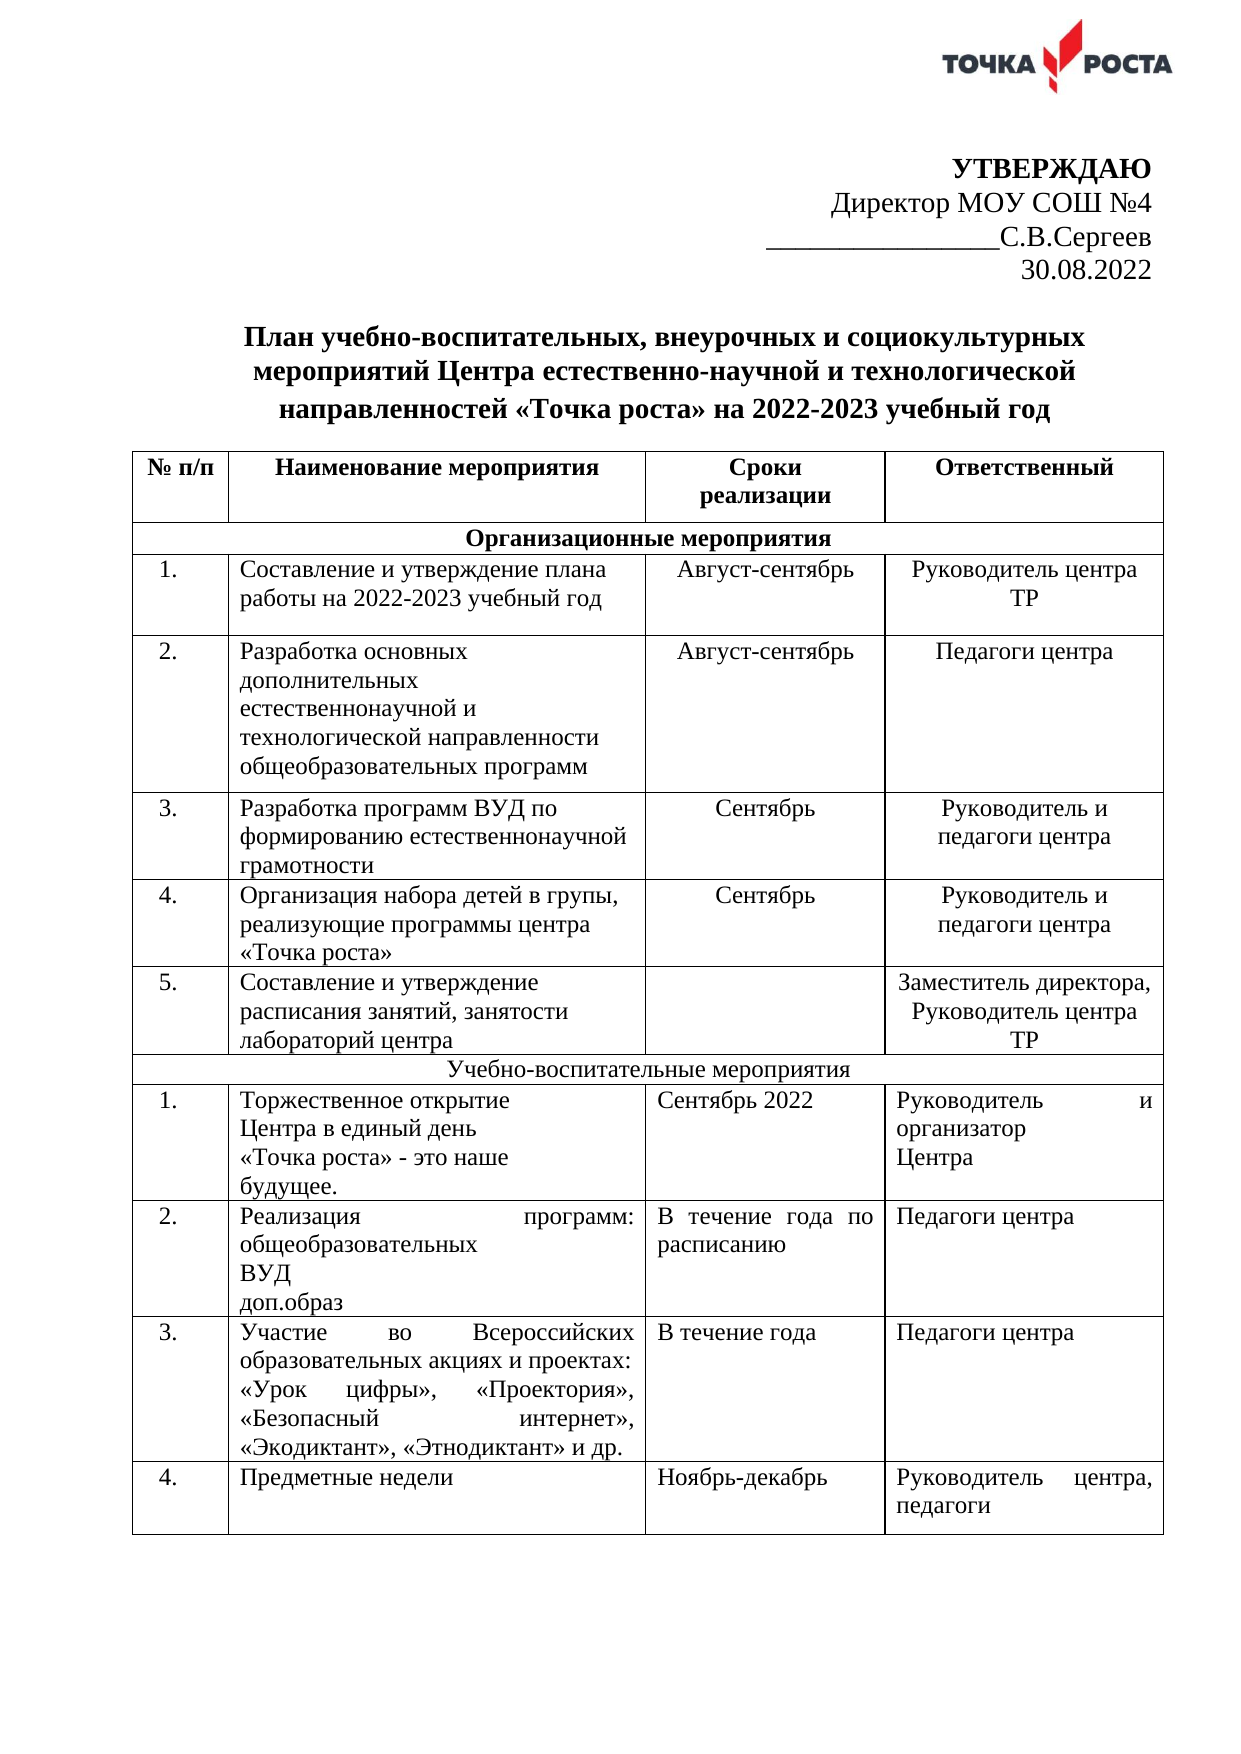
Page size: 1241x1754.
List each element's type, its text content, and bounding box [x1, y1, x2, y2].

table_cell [886, 1462, 1163, 1533]
table_cell Учебно-воспитательные мероприятия [133, 1055, 1163, 1084]
table_cell Педагоги центра [886, 1201, 1163, 1316]
table_cell В течение года по расписанию [646, 1201, 884, 1316]
table_cell Август-сентябрь [646, 636, 884, 792]
table_cell Торжественное открытие Центра в единый день «Точка роста» - это наше будущее. [229, 1085, 645, 1200]
table_cell Составление и утверждение расписания занятий, занятости лабораторий центра [229, 967, 645, 1053]
text 30.08.2022 [177, 252, 1152, 286]
table_cell [133, 555, 228, 635]
table_cell Организация набора детей в групы, реализующие программы центра «Точка роста» [229, 880, 645, 966]
table_cell [133, 793, 228, 879]
table_cell Предметные недели [229, 1462, 645, 1533]
table_cell Участие во Всероссийских образовательных акциях и проектах: «Урок цифры», «Проектория», «Безопасный интернет», «Экодиктант», «Этнодиктант» и др. [229, 1317, 645, 1461]
table_cell Составление и утверждение плана работы на 2022-2023 учебный год [229, 555, 645, 635]
table_cell [133, 1085, 228, 1200]
table_header № п/п [133, 452, 228, 522]
table_cell [133, 967, 228, 1053]
table_cell Организационные мероприятия [133, 523, 1163, 553]
table_cell Сентябрь [646, 880, 884, 966]
table_cell Сентябрь 2022 [646, 1085, 884, 1200]
table_cell [133, 1317, 228, 1461]
table_cell Ноябрь-декабрь [646, 1462, 884, 1533]
table_header Наименование мероприятия [229, 452, 645, 522]
table_cell Руководитель центра ТР [886, 555, 1163, 635]
table_header Ответственный [886, 452, 1163, 522]
text Директор МОУ СОШ №4 [177, 185, 1152, 219]
text ________________С.В.Сергеев [177, 219, 1152, 252]
table_cell [133, 636, 228, 792]
table_cell В течение года [646, 1317, 884, 1461]
table_cell Заместитель директора, Руководитель центра ТР [886, 967, 1163, 1053]
table_cell Руководитель и организатор Центра [886, 1085, 1163, 1200]
text План учебно-воспитательных, внеурочных и социокультурных [177, 319, 1152, 353]
table_cell Руководитель и педагоги центра [886, 880, 1163, 966]
table_cell Август-сентябрь [646, 555, 884, 635]
table_cell Разработка основных дополнительных естественнонаучной и технологической направленности общеобразовательных программ [229, 636, 645, 792]
table_cell [646, 967, 884, 1053]
picture [935, 19, 1175, 95]
table_cell Разработка программ ВУД по формированию естественнонаучной грамотности [229, 793, 645, 879]
table_cell Педагоги центра [886, 636, 1163, 792]
text мероприятий Центра естественно-научной и технологической направленностей «Точка роста» на 2022-2023 учебный год [177, 353, 1152, 425]
table_cell Руководитель и педагоги центра [886, 793, 1163, 879]
table_cell [133, 880, 228, 966]
table_cell [133, 1201, 228, 1316]
table_cell [133, 1462, 228, 1533]
table_cell Сентябрь [646, 793, 884, 879]
table_cell Педагоги центра [886, 1317, 1163, 1461]
table_header Сроки реализации [646, 452, 884, 522]
table_cell Реализация программ: общеобразовательных ВУД доп.образ [229, 1201, 645, 1316]
text УТВЕРЖДАЮ [177, 152, 1152, 185]
